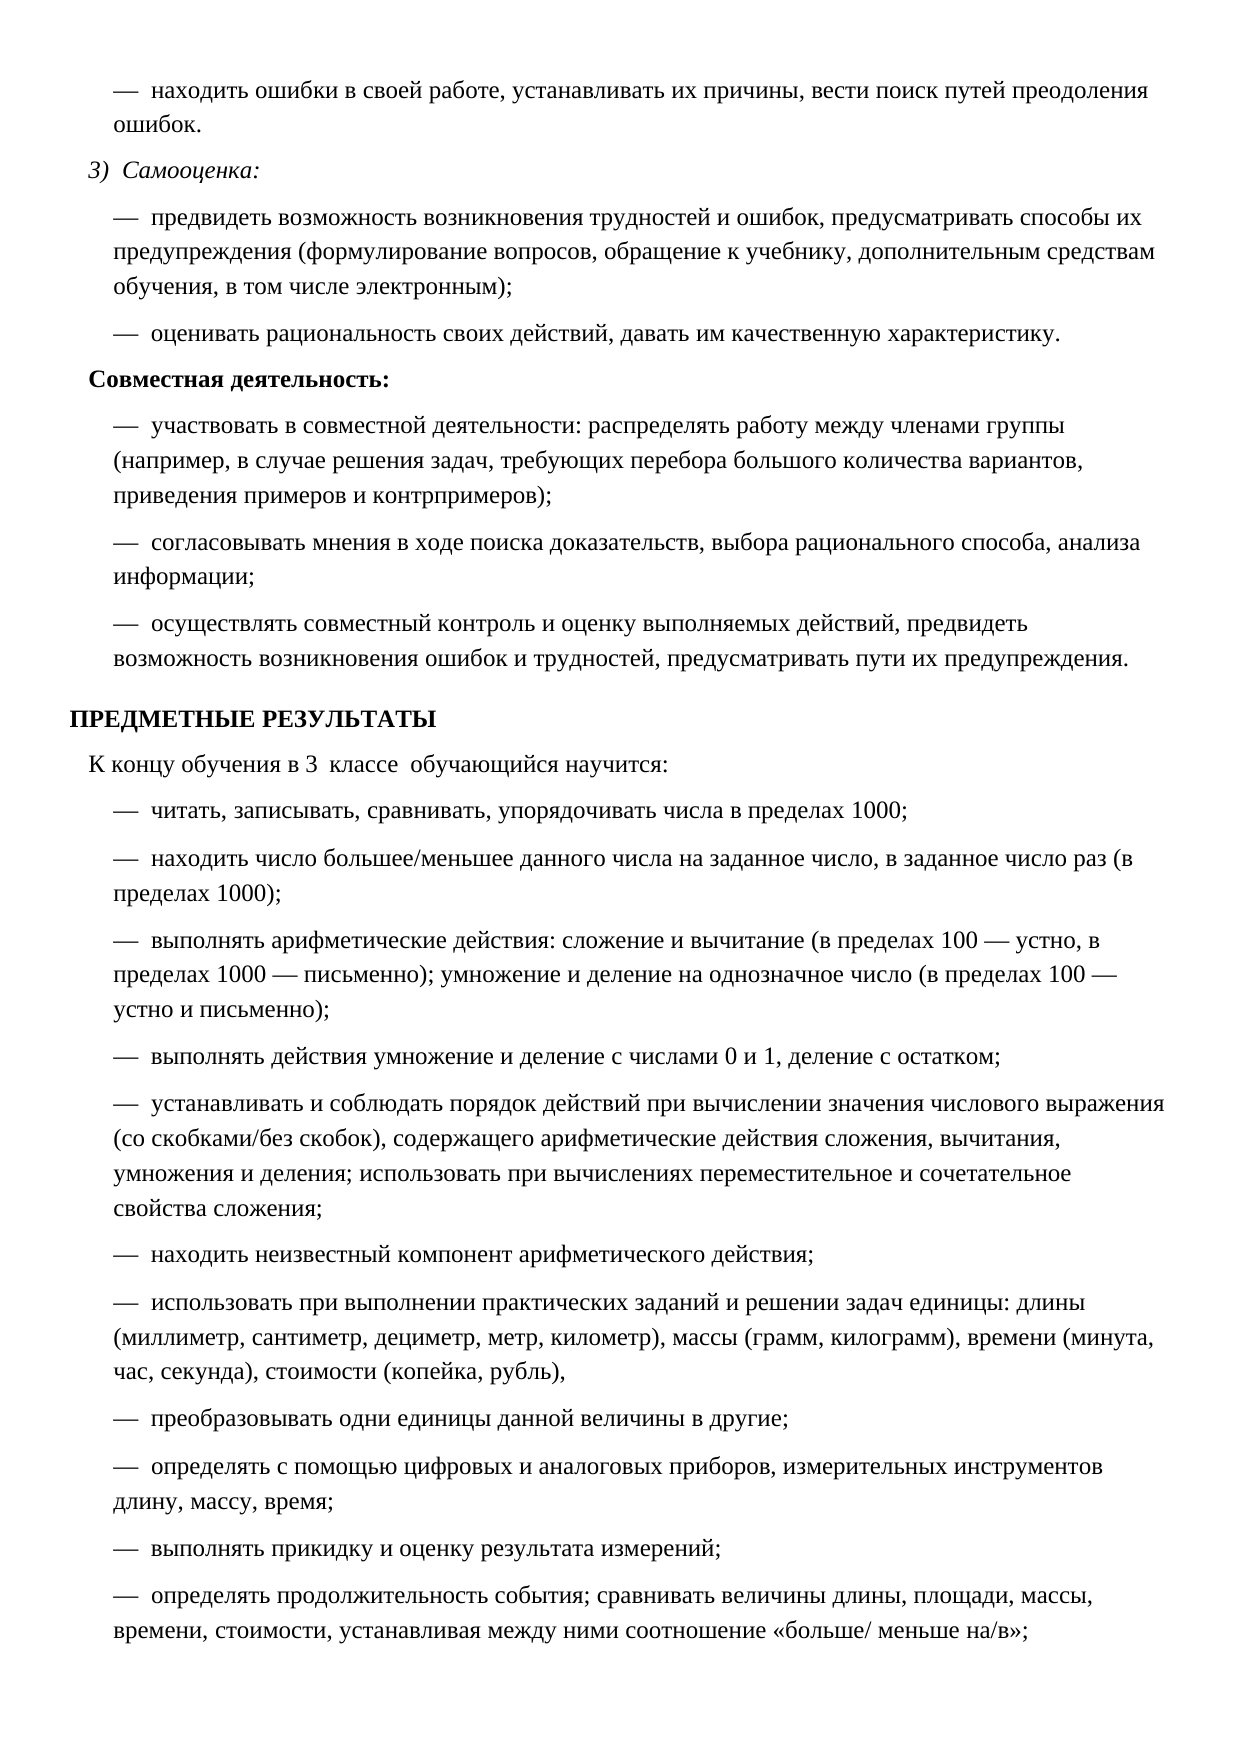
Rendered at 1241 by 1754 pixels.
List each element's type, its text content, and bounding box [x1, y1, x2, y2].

list находить число большее/меньшее данного числа на заданное число, в заданное число раз (в пределах 1000); [113, 843, 1134, 906]
list Самооценка: [88, 155, 1184, 184]
list предвидеть возможность возникновения трудностей и ошибок, предусматривать способы их предупреждения (формулирование вопросов, обращение к учебнику, дополнительным средствам обучения, в том числе электронным); [113, 202, 1156, 300]
list читать, записывать, сравнивать, упорядочивать числа в пределах 1000; [113, 795, 1184, 824]
text Совместная деятельность: [88, 364, 1184, 393]
list участвовать в совместной деятельности: распределять работу между членами группы (например, в случае решения задач, требующих перебора большого количества вариантов, приведения примеров и контрпримеров); [113, 410, 1084, 508]
list осуществлять совместный контроль и оценку выполняемых действий, предвидеть возможность возникновения ошибок и трудностей, предусматривать пути их предупреждения. [113, 608, 1129, 672]
text К концу обучения в 3 классе обучающийся научится: [88, 749, 1184, 778]
list оценивать рациональность своих действий, давать им качественную характеристику. [113, 318, 1184, 347]
list преобразовывать одни единицы данной величины в другие; [113, 1403, 1184, 1432]
list определять продолжительность события; сравнивать величины длины, площади, массы, времени, стоимости, устанавливая между ними соотношение «больше/ меньше на/в»; [113, 1580, 1094, 1644]
list находить неизвестный компонент арифметического действия; [113, 1239, 1184, 1268]
list выполнять арифметические действия: сложение и вычитание (в пределах 100 — устно, в пределах 1000 — письменно); умножение и деление на однозначное число (в пределах 100 — устно и письменно); [113, 925, 1118, 1023]
list выполнять прикидку и оценку результата измерений; [113, 1533, 1184, 1561]
list определять с помощью цифровых и аналоговых приборов, измерительных инструментов длину, массу, время; [113, 1451, 1104, 1514]
text ПРЕДМЕТНЫЕ РЕЗУЛЬТАТЫ [69, 704, 1184, 733]
list использовать при выполнении практических заданий и решении задач единицы: длины (миллиметр, сантиметр, дециметр, метр, километр), массы (грамм, килограмм), времени (минута, час, секунда), стоимости (копейка, рубль), [113, 1287, 1156, 1385]
list находить ошибки в своей работе, устанавливать их причины, вести поиск путей преодоления ошибок. [113, 75, 1149, 138]
list согласовывать мнения в ходе поиска доказательств, выбора рационального способа, анализа информации; [113, 527, 1147, 590]
list выполнять действия умножение и деление с числами 0 и 1, деление с остатком; [113, 1041, 1184, 1070]
list устанавливать и соблюдать порядок действий при вычислении значения числового выражения (со скобками/без скобок), содержащего арифметические действия сложения, вычитания, умножения и деления; использовать при вычислениях переместительное и сочетательное свойства сложения; [113, 1088, 1166, 1221]
